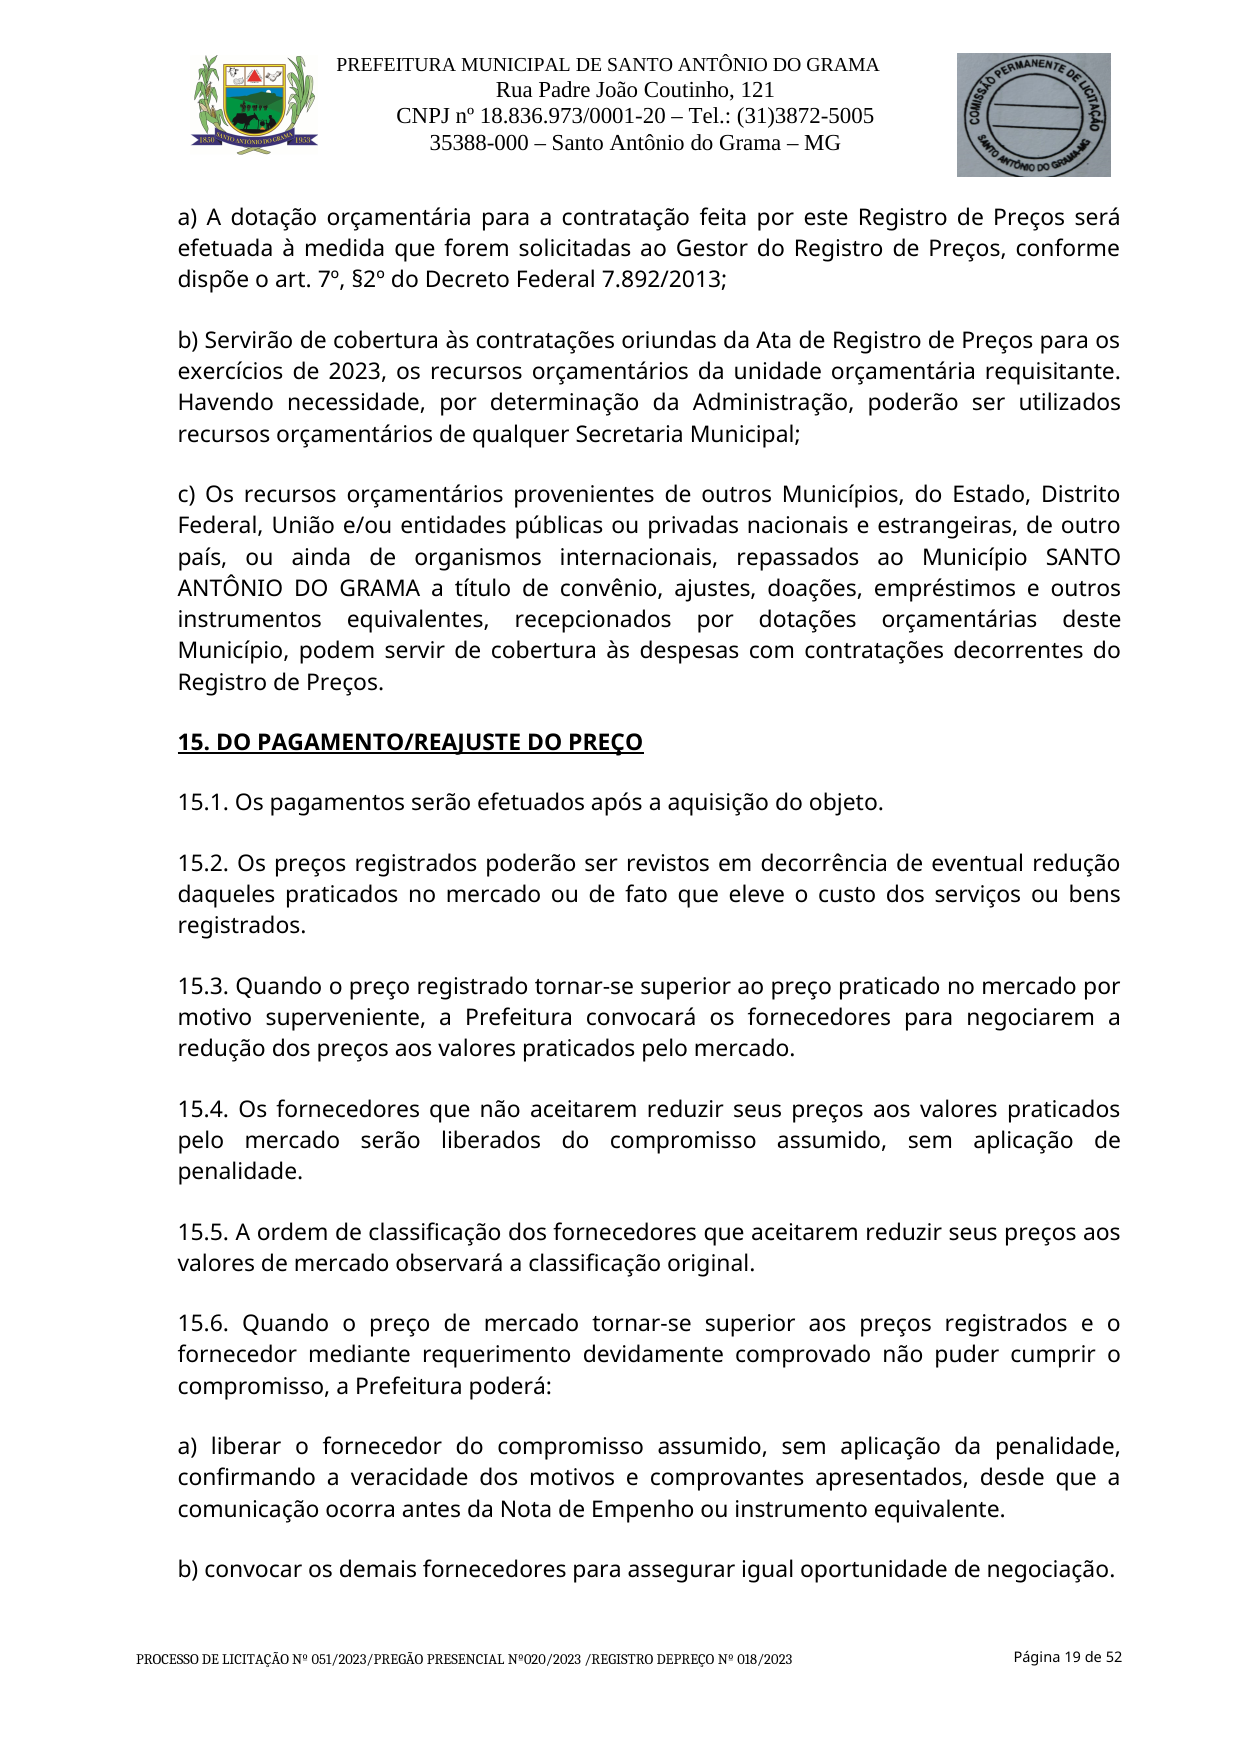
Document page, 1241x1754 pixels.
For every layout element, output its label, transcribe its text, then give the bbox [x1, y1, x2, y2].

text 15.1. Os pagamentos serão efetuados após a aquisição do objeto. [177, 786, 1122, 817]
text a) liberar o fornecedor do compromisso assumido, sem aplicação da penalidade, confirmando a veracidade dos motivos e comprovantes apresentados, desde que a comunicação ocorra antes da Nota de Empenho ou instrumento equivalente. [177, 1430, 1122, 1524]
text a) A dotação orçamentária para a contratação feita por este Registro de Preços será efetuada à medida que forem solicitadas ao Gestor do Registro de Preços, conforme dispõe o art. 7º, §2º do Decreto Federal 7.892/2013; [177, 201, 1122, 294]
text c) Os recursos orçamentários provenientes de outros Municípios, do Estado, Distrito Federal, União e/ou entidades públicas ou privadas nacionais e estrangeiras, de outro país, ou ainda de organismos internacionais, repassados ao Município SANTO ANTÔNIO DO GRAMA a título de convênio, ajustes, doações, empréstimos e outros instrumentos equivalentes, recepcionados por dotações orçamentárias deste Município, podem servir de cobertura às despesas com contratações decorrentes do Registro de Preços. [177, 478, 1122, 697]
text b) convocar os demais fornecedores para assegurar igual oportunidade de negociação. [177, 1553, 1122, 1584]
text 15.4. Os fornecedores que não aceitarem reduzir seus preços aos valores praticados pelo mercado serão liberados do compromisso assumido, sem aplicação de penalidade. [177, 1092, 1122, 1186]
text 15.2. Os preços registrados poderão ser revistos em decorrência de eventual redução daqueles praticados no mercado ou de fato que eleve o custo dos serviços ou bens registrados. [177, 847, 1122, 940]
text 15.5. A ordem de classificação dos fornecedores que aceitarem reduzir seus preços aos valores de mercado observará a classificação original. [177, 1215, 1122, 1278]
picture [190, 55, 319, 155]
text 15.3. Quando o preço registrado tornar-se superior ao preço praticado no mercado por motivo superveniente, a Prefeitura convocará os fornecedores para negociarem a redução dos preços aos valores praticados pelo mercado. [177, 969, 1122, 1063]
text 15. DO PAGAMENTO/REAJUSTE DO PREÇO [177, 726, 1122, 757]
picture [957, 53, 1111, 177]
text b) Servirão de cobertura às contratações oriundas da Ata de Registro de Preços para os exercícios de 2023, os recursos orçamentários da unidade orçamentária requisitante. Havendo necessidade, por determinação da Administração, poderão ser utilizados recursos orçamentários de qualquer Secretaria Municipal; [177, 324, 1122, 449]
text 15.6. Quando o preço de mercado tornar-se superior aos preços registrados e o fornecedor mediante requerimento devidamente comprovado não puder cumprir o compromisso, a Prefeitura poderá: [177, 1307, 1122, 1401]
